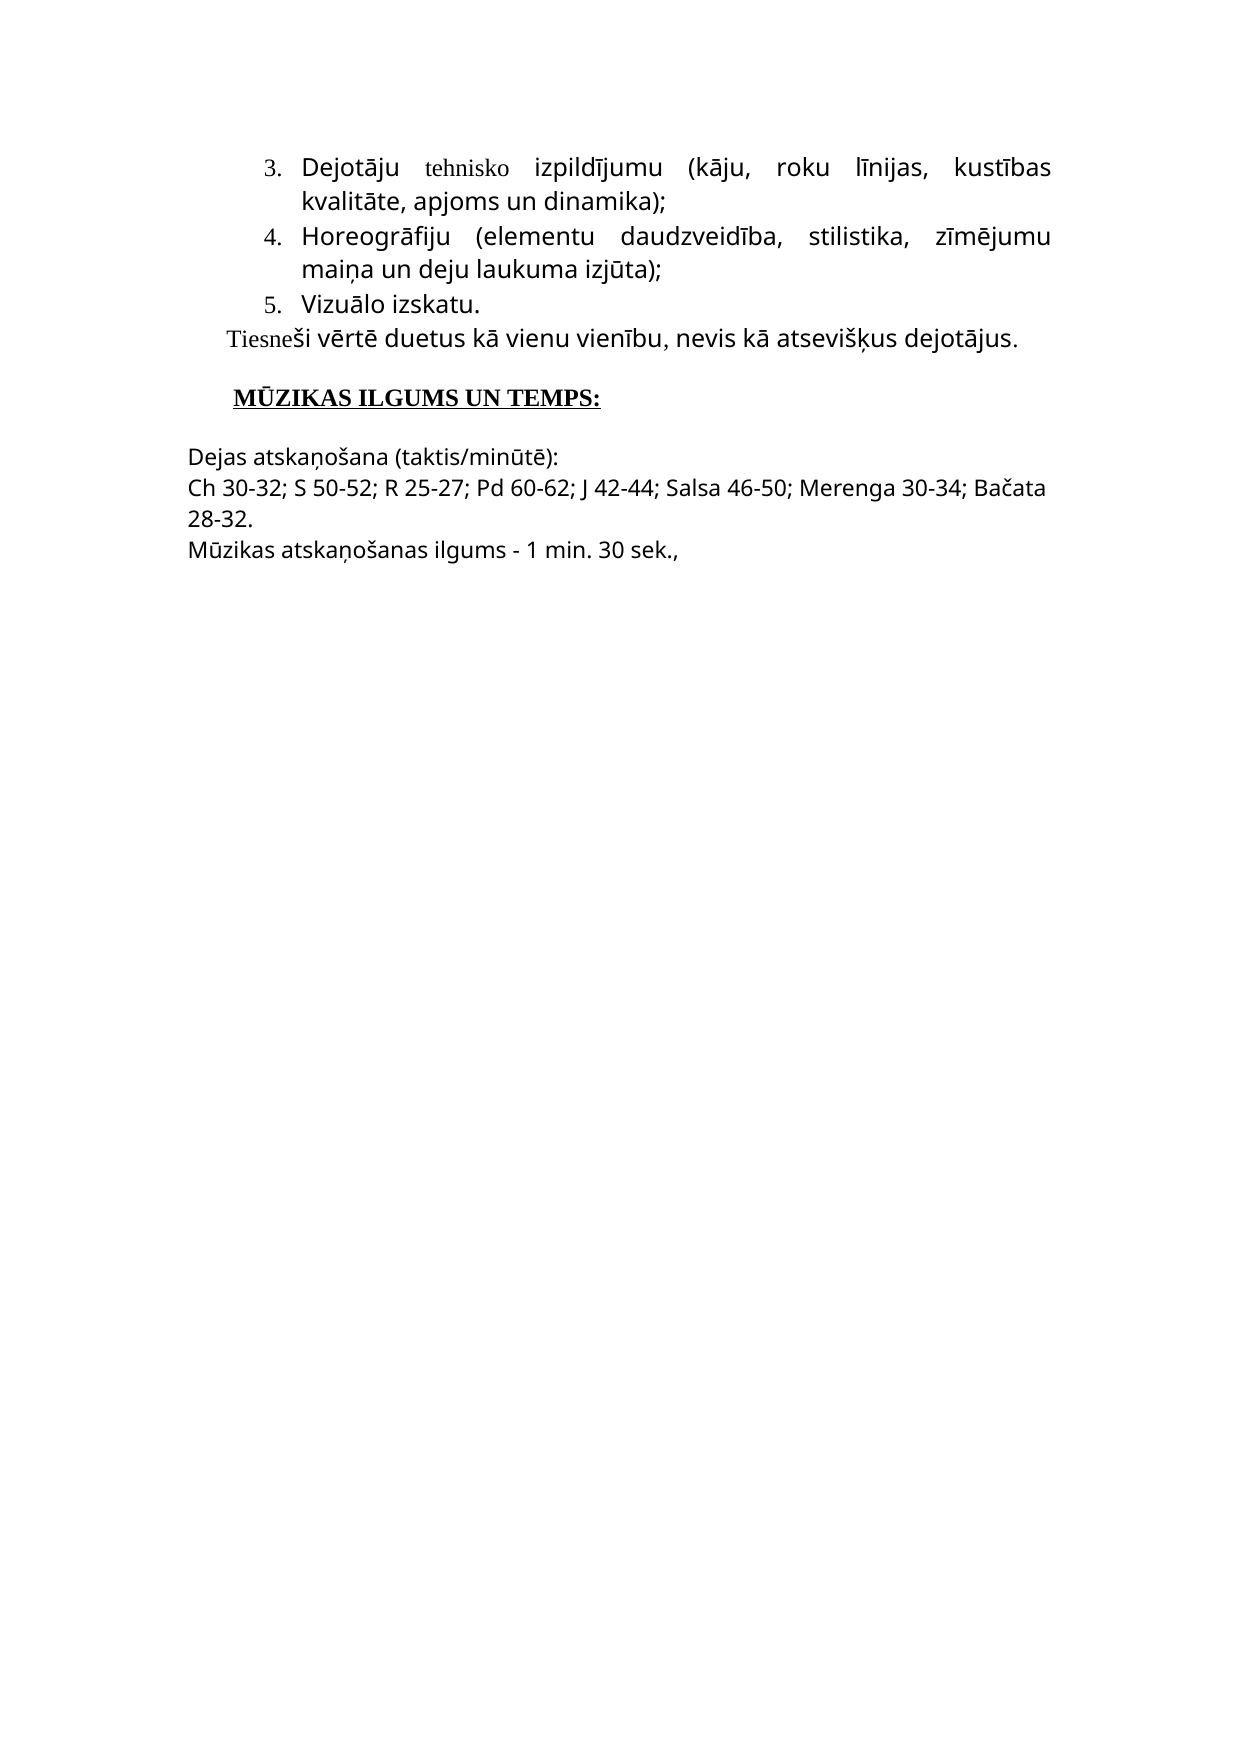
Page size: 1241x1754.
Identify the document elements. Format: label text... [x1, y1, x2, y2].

list Horeogrāfiju (elementu daudzveidība, stilistika, zīmējumu maiņa un deju laukuma izjūta); [263, 218, 1052, 286]
text MŪZIKAS ILGUMS UN TEMPS: [187, 383, 1053, 412]
text Mūzikas atskaņošanas ilgums - 1 min. 30 sek., [187, 534, 1053, 566]
text Tiesneši vērtē duetus kā vienu vienību, nevis kā atsevišķus dejotājus. [188, 320, 1052, 354]
list Vizuālo izskatu. [263, 286, 1052, 320]
text Dejas atskaņošana (taktis/minūtē): Ch 30-32; S 50-52; R 25-27; Pd 60-62; J 42-44; Salsa 46-50; Merenga 30-34; Bačata 28-32. [187, 441, 1053, 534]
list Dejotāju tehnisko izpildījumu (kāju, roku līnijas, kustības kvalitāte, apjoms un dinamika); [263, 150, 1052, 218]
